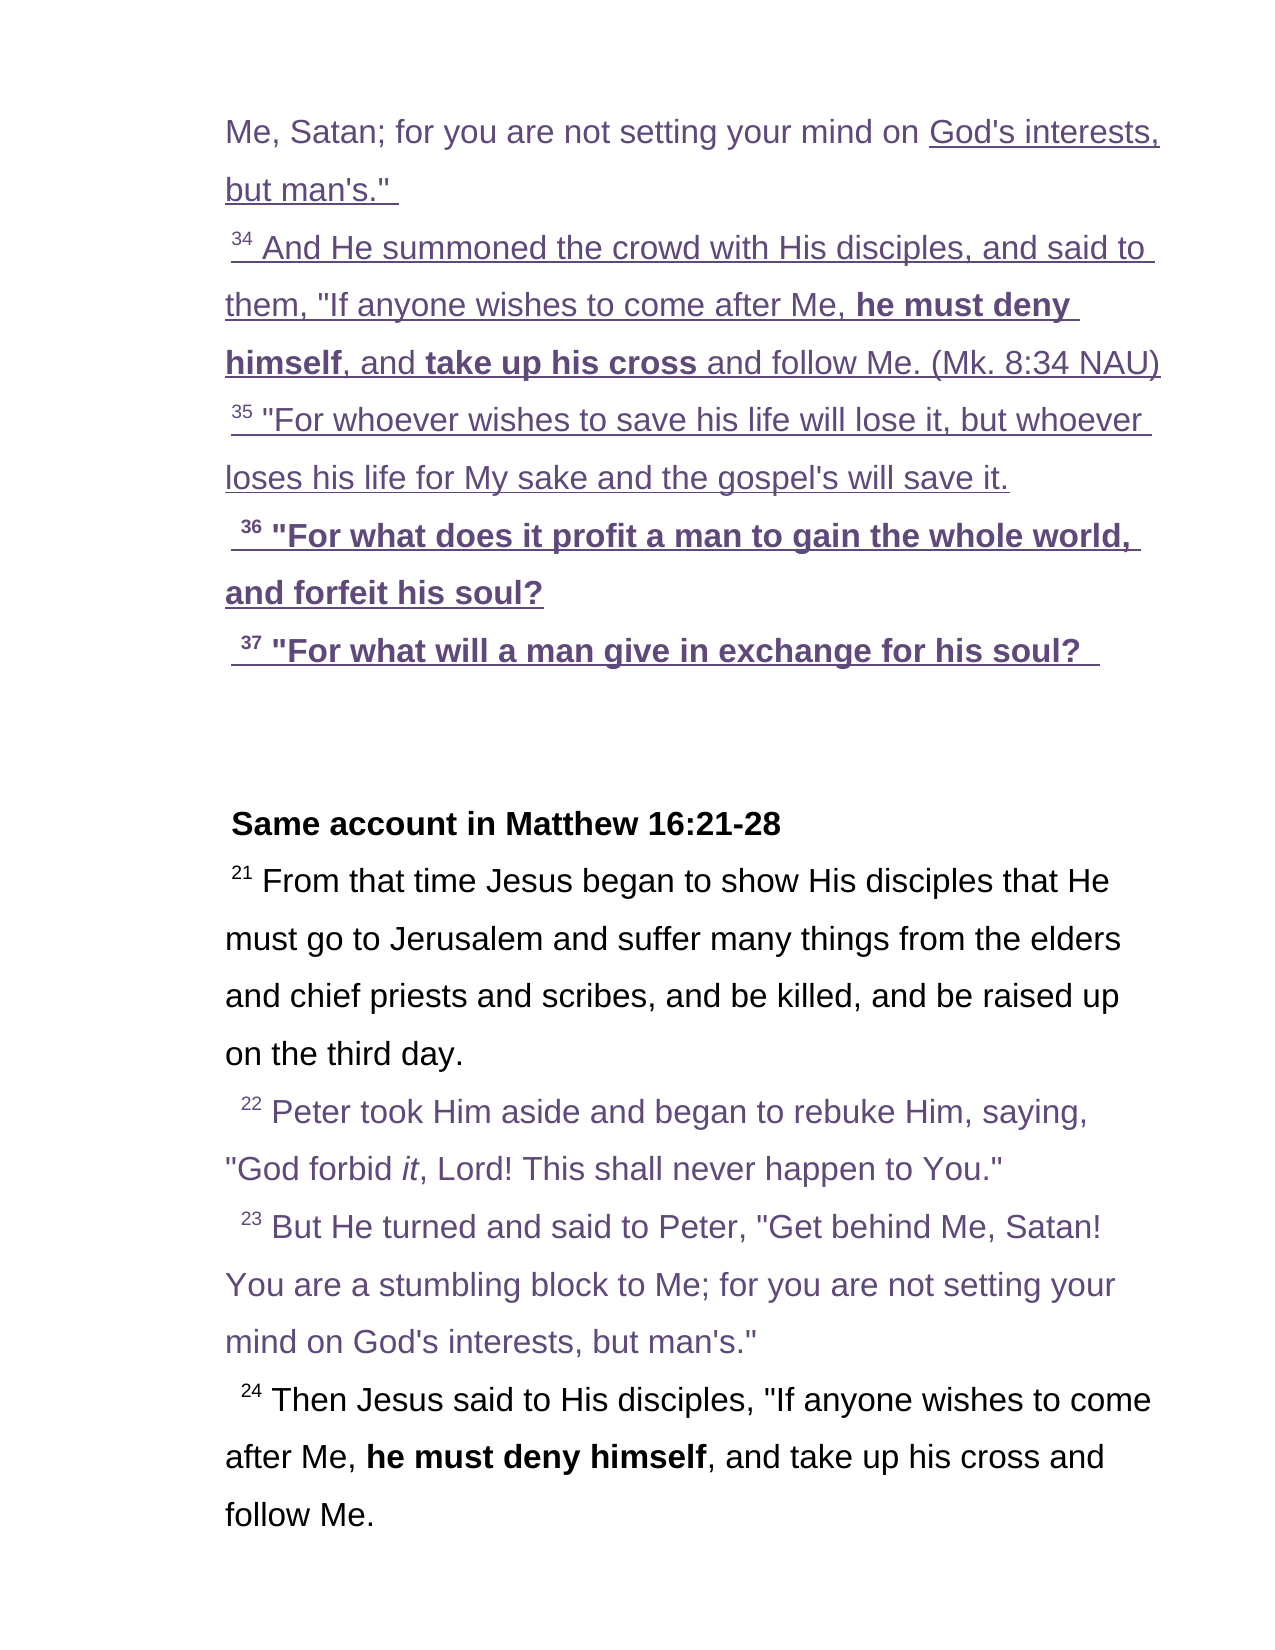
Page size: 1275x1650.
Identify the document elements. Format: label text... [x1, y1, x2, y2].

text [225, 112, 1162, 208]
text Same account in Matthew 16:21-28 [225, 804, 1162, 842]
text 21 From that time Jesus began to show His disciples that He must go to Jerusalem and suffer many things from the elders and chief priests and scribes, and be killed, and be raised up on the third day. [225, 861, 1162, 1073]
text 37 "For what will a man give in exchange for his soul? [225, 631, 1162, 669]
text 22 Peter took Him aside and began to rebuke Him, saying, "God forbid it, Lord! This shall never happen to You." [225, 1092, 1162, 1188]
text 23 But He turned and said to Peter, "Get behind Me, Satan! You are a stumbling block to Me; for you are not setting your mind on God's interests, but man's." [225, 1207, 1162, 1361]
text 36 "For what does it profit a man to gain the whole world, and forfeit his soul? [225, 516, 1162, 612]
text 24 Then Jesus said to His disciples, "If anyone wishes to come after Me, he must deny himself, and take up his cross and follow Me. [225, 1380, 1162, 1533]
text 35 "For whoever wishes to save his life will lose it, but whoever loses his life for My sake and the gospel's will save it. [225, 401, 1162, 497]
text 34 And He summoned the crowd with His disciples, and said to them, "If anyone wishes to come after Me, he must deny himself, and take up his cross and follow Me. (Mk. 8:34 NAU) [225, 228, 1162, 381]
